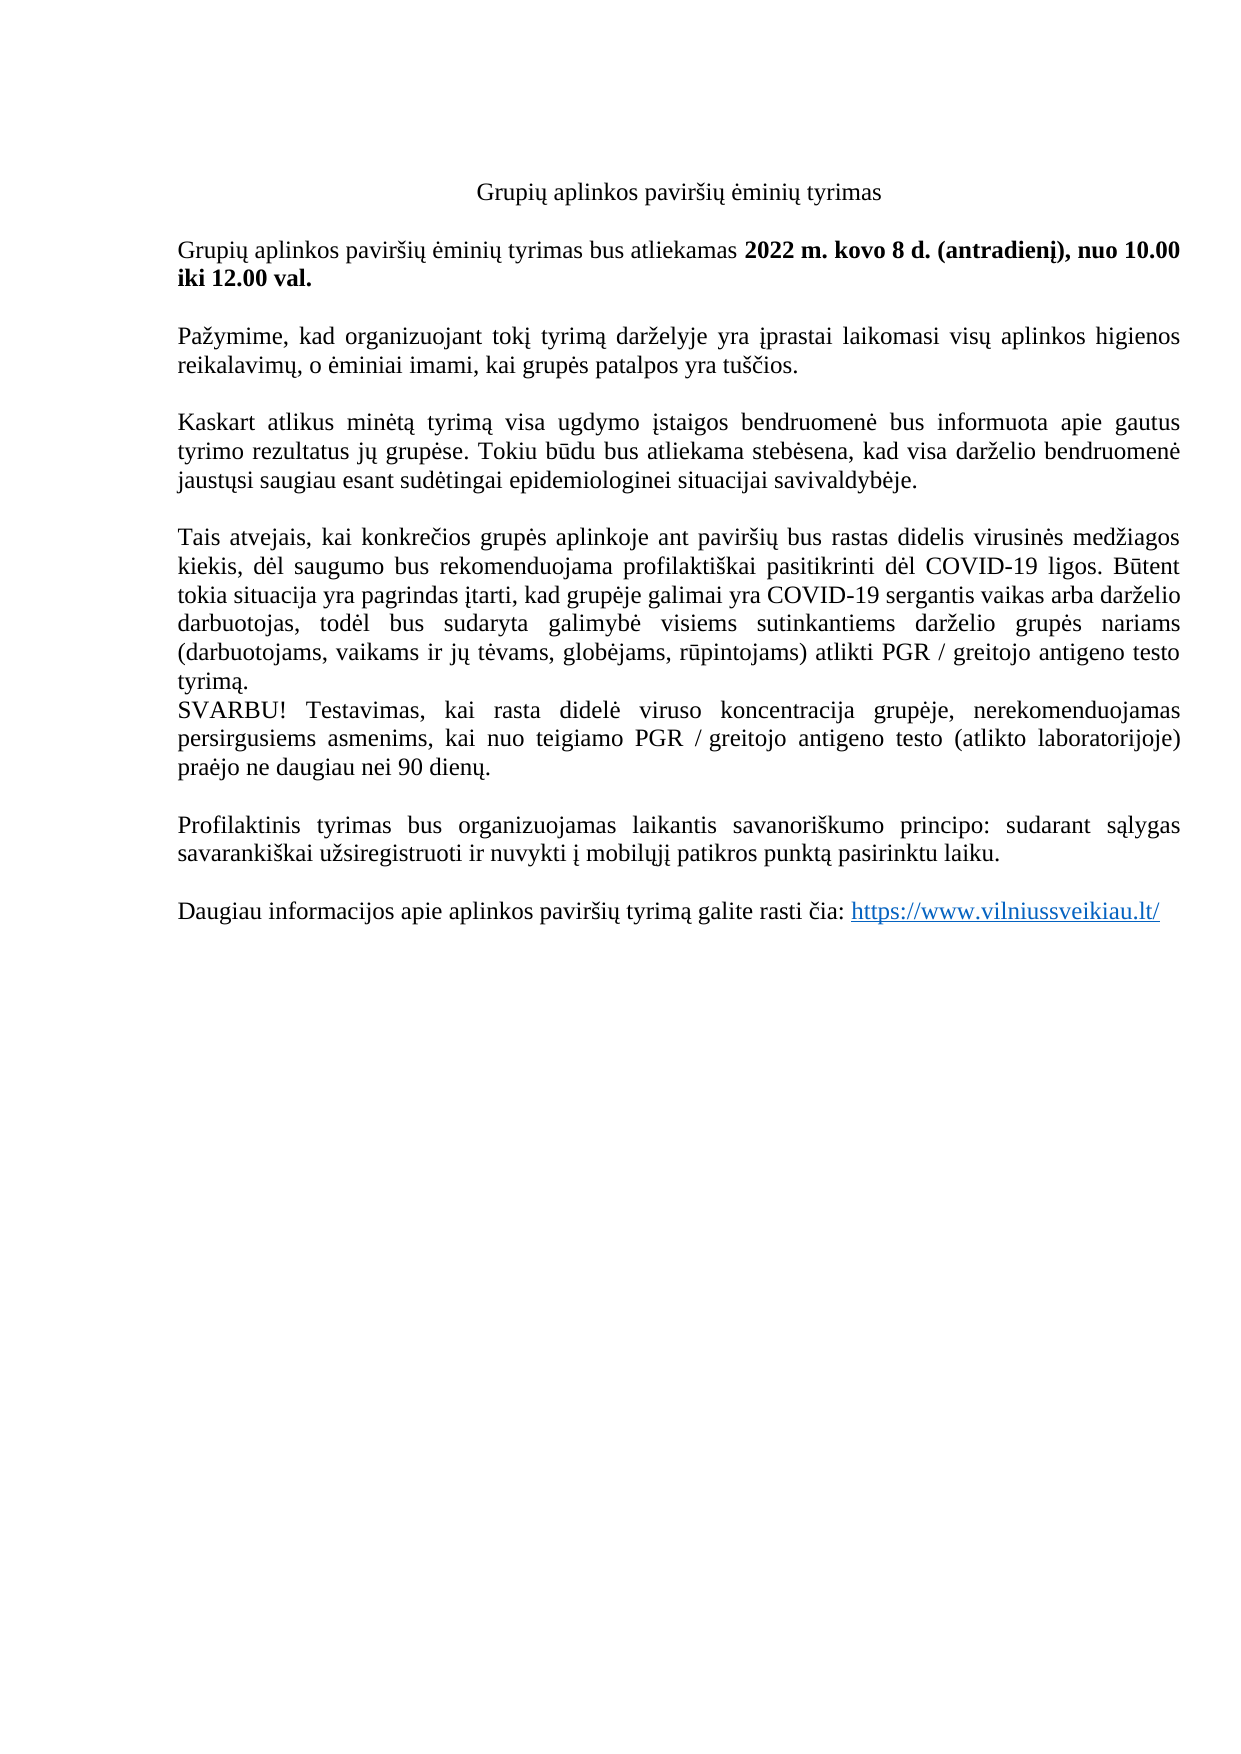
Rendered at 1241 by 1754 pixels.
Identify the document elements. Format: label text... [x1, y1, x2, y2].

text Profilaktinis tyrimas bus organizuojamas laikantis savanoriškumo principo: sudarant sąlygas savarankiškai užsiregistruoti ir nuvykti į mobilųjį patikros punktą pasirinktu laiku. [177, 810, 1181, 867]
text Grupių aplinkos paviršių ėminių tyrimas [177, 177, 1181, 206]
text Grupių aplinkos paviršių ėminių tyrimas bus atliekamas 2022 m. kovo 8 d. (antradienį), nuo 10.00 iki 12.00 val. [177, 235, 1181, 292]
text SVARBU! Testavimas, kai rasta didelė viruso koncentracija grupėje, nerekomenduojamas persirgusiems asmenims, kai nuo teigiamo PGR / greitojo antigeno testo (atlikto laboratorijoje) praėjo ne daugiau nei 90 dienų. [177, 695, 1181, 781]
text Pažymime, kad organizuojant tokį tyrimą darželyje yra įprastai laikomasi visų aplinkos higienos reikalavimų, o ėminiai imami, kai grupės patalpos yra tuščios. [177, 321, 1181, 378]
text Tais atvejais, kai konkrečios grupės aplinkoje ant paviršių bus rastas didelis virusinės medžiagos kiekis, dėl saugumo bus rekomenduojama profilaktiškai pasitikrinti dėl COVID-19 ligos. Būtent tokia situacija yra pagrindas įtarti, kad grupėje galimai yra COVID-19 sergantis vaikas arba darželio darbuotojas, todėl bus sudaryta galimybė visiems sutinkantiems darželio grupės nariams (darbuotojams, vaikams ir jų tėvams, globėjams, rūpintojams) atlikti PGR / greitojo antigeno testo tyrimą. [177, 522, 1181, 695]
text Daugiau informacijos apie aplinkos paviršių tyrimą galite rasti čia: https://www.vilniussveikiau.lt/ [177, 896, 1181, 925]
text Kaskart atlikus minėtą tyrimą visa ugdymo įstaigos bendruomenė bus informuota apie gautus tyrimo rezultatus jų grupėse. Tokiu būdu bus atliekama stebėsena, kad visa darželio bendruomenė jaustųsi saugiau esant sudėtingai epidemiologinei situacijai savivaldybėje. [177, 407, 1181, 493]
